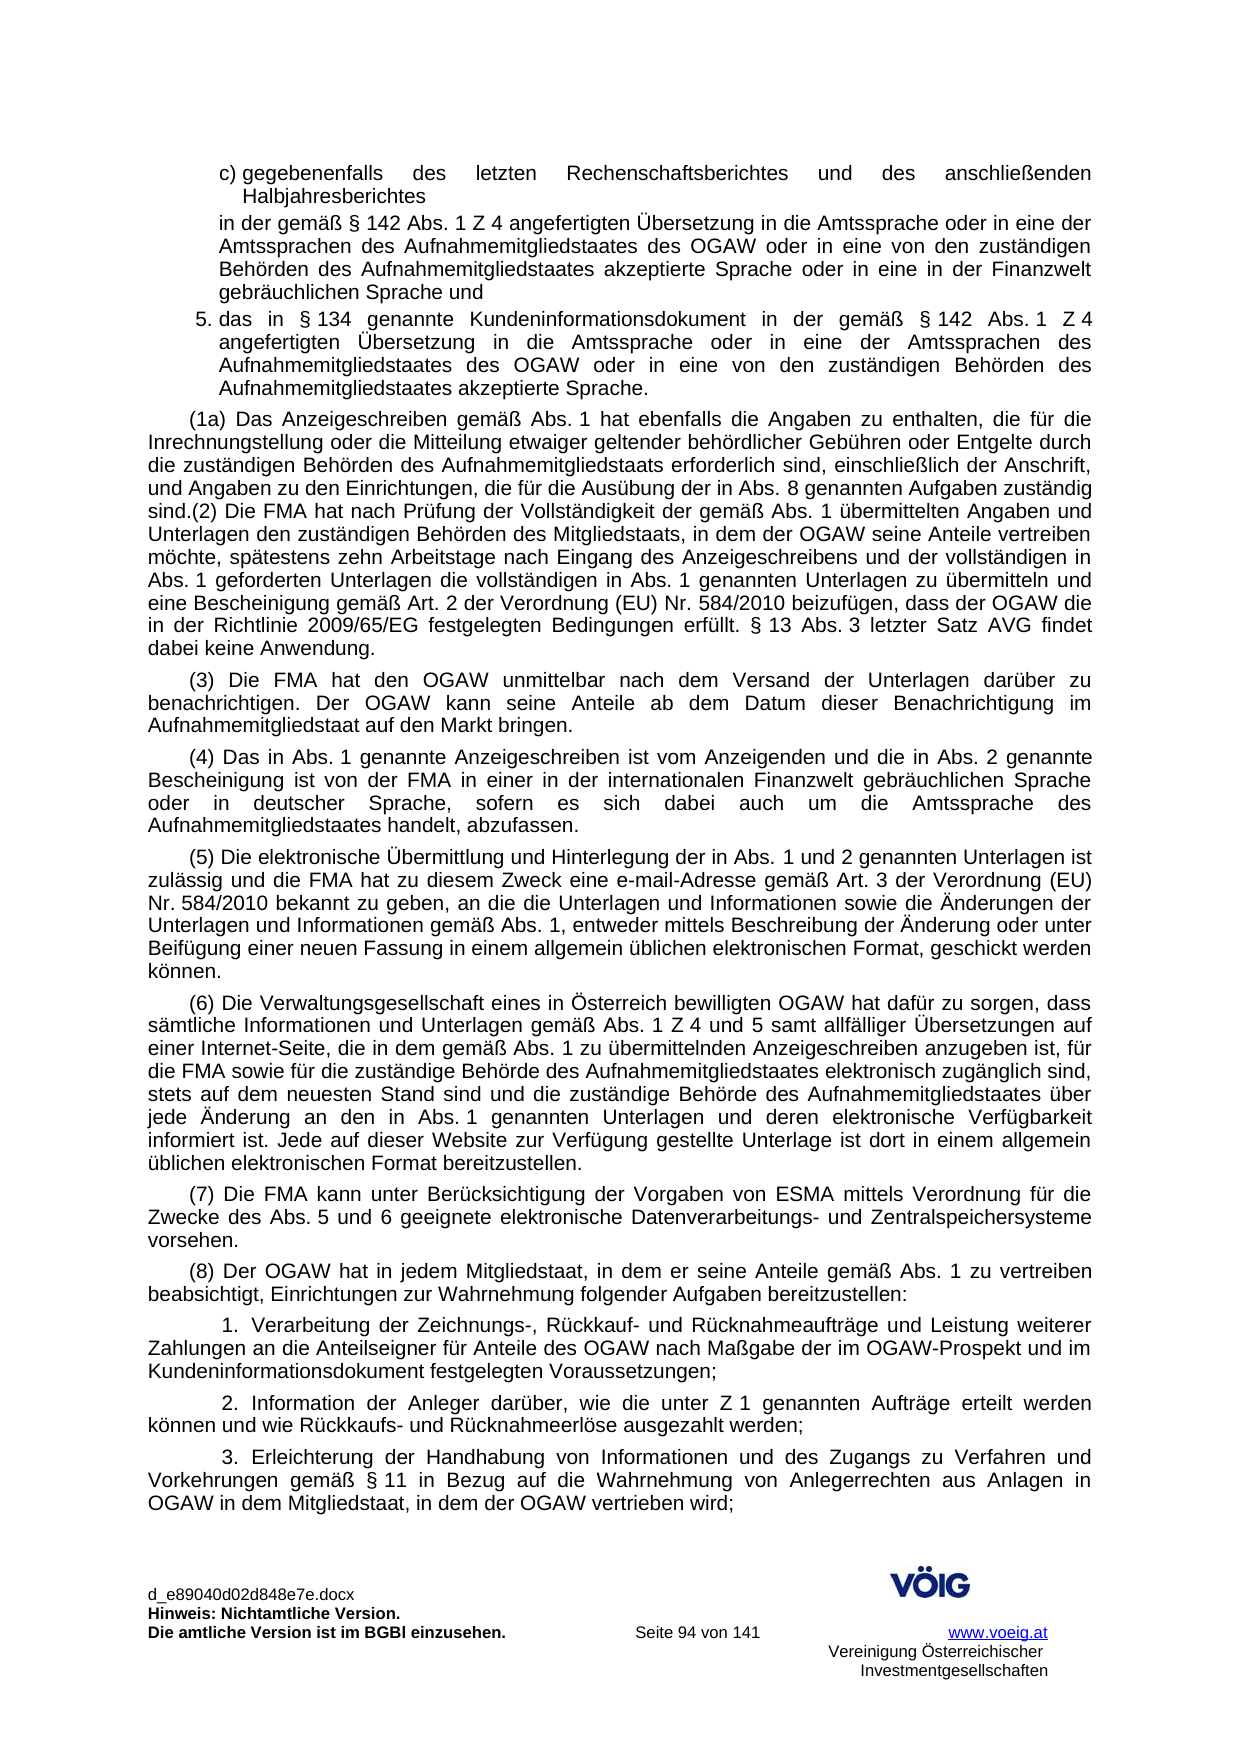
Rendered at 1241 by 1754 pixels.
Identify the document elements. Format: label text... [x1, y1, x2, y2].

text 1. Verarbeitung der Zeichnungs-, Rückkauf- und Rücknahmeaufträge und Leistung weiterer Zahlungen an die Anteilseigner für Anteile des OGAW nach Maßgabe der im OGAW-Prospekt und im Kundeninformationsdokument festgelegten Voraussetzungen; [148, 1314, 1093, 1383]
text (7) Die FMA kann unter Berücksichtigung der Vorgaben von ESMA mittels Verordnung für die Zwecke des Abs. 5 und 6 geeignete elektronische Datenverarbeitungs- und Zentralspeichersysteme vorsehen. [148, 1183, 1093, 1252]
text 2. Information der Anleger darüber, wie die unter Z 1 genannten Aufträge erteilt werden können und wie Rückkaufs- und Rücknahmeerlöse ausgezahlt werden; [148, 1392, 1093, 1437]
text (4) Das in Abs. 1 genannte Anzeigeschreiben ist vom Anzeigenden und die in Abs. 2 genannte Bescheinigung ist von der FMA in einer in der internationalen Finanzwelt gebräuchlichen Sprache oder in deutscher Sprache, sofern es sich dabei auch um die Amtssprache des Aufnahmemitgliedstaates handelt, abzufassen. [148, 746, 1093, 837]
text (1a) Das Anzeigeschreiben gemäß Abs. 1 hat ebenfalls die Angaben zu enthalten, die für die Inrechnungstellung oder die Mitteilung etwaiger geltender behördlicher Gebühren oder Entgelte durch die zuständigen Behörden des Aufnahmemitgliedstaats erforderlich sind, einschließlich der Anschrift, und Angaben zu den Einrichtungen, die für die Ausübung der in Abs. 8 genannten Aufgaben zuständig sind.(2) Die FMA hat nach Prüfung der Vollständigkeit der gemäß Abs. 1 übermittelten Angaben und Unterlagen den zuständigen Behörden des Mitgliedstaats, in dem der OGAW seine Anteile vertreiben möchte, spätestens zehn Arbeitstage nach Eingang des Anzeigeschreibens und der vollständigen in Abs. 1 geforderten Unterlagen die vollständigen in Abs. 1 genannten Unterlagen zu übermitteln und eine Bescheinigung gemäß Art. 2 der Verordnung (EU) Nr. 584/2010 beizufügen, dass der OGAW die in der Richtlinie 2009/65/EG festgelegten Bedingungen erfüllt. § 13 Abs. 3 letzter Satz AVG findet dabei keine Anwendung. [148, 408, 1093, 660]
text in der gemäß § 142 Abs. 1 Z 4 angefertigten Übersetzung in die Amtssprache oder in eine der Amtssprachen des Aufnahmemitgliedstaates des OGAW oder in eine von den zuständigen Behörden des Aufnahmemitgliedstaates akzeptierte Sprache oder in eine in der Finanzwelt gebräuchlichen Sprache und [218, 212, 1093, 304]
text (5) Die elektronische Übermittlung und Hinterlegung der in Abs. 1 und 2 genannten Unterlagen ist zulässig und die FMA hat zu diesem Zweck eine e-mail-Adresse gemäß Art. 3 der Verordnung (EU) Nr. 584/2010 bekannt zu geben, an die die Unterlagen und Informationen sowie die Änderungen der Unterlagen und Informationen gemäß Abs. 1, entweder mittels Beschreibung der Änderung oder unter Beifügung einer neuen Fassung in einem allgemein üblichen elektronischen Format, geschickt werden können. [148, 846, 1093, 983]
text (6) Die Verwaltungsgesellschaft eines in Österreich bewilligten OGAW hat dafür zu sorgen, dass sämtliche Informationen und Unterlagen gemäß Abs. 1 Z 4 und 5 samt allfälliger Übersetzungen auf einer Internet-Seite, die in dem gemäß Abs. 1 zu übermittelnden Anzeigeschreiben anzugeben ist, für die FMA sowie für die zuständige Behörde des Aufnahmemitgliedstaates elektronisch zugänglich sind, stets auf dem neuesten Stand sind und die zuständige Behörde des Aufnahmemitgliedstaates über jede Änderung an den in Abs. 1 genannten Unterlagen und deren elektronische Verfügbarkeit informiert ist. Jede auf dieser Website zur Verfügung gestellte Unterlage ist dort in einem allgemein üblichen elektronischen Format bereitzustellen. [148, 992, 1093, 1175]
picture [889, 1565, 972, 1600]
text c) gegebenenfalls des letzten Rechenschaftsberichtes und des anschließenden Halbjahresberichtes [148, 162, 1093, 208]
text 3. Erleichterung der Handhabung von Informationen und des Zugangs zu Verfahren und Vorkehrungen gemäß § 11 in Bezug auf die Wahrnehmung von Anlegerrechten aus Anlagen in OGAW in dem Mitgliedstaat, in dem der OGAW vertrieben wird; [148, 1446, 1093, 1514]
text (3) Die FMA hat den OGAW unmittelbar nach dem Versand der Unterlagen darüber zu benachrichtigen. Der OGAW kann seine Anteile ab dem Datum dieser Benachrichtigung im Aufnahmemitgliedstaat auf den Markt bringen. [148, 669, 1093, 737]
text 5. das in § 134 genannte Kundeninformationsdokument in der gemäß § 142 Abs. 1 Z 4 angefertigten Übersetzung in die Amtssprache oder in eine der Amtssprachen des Aufnahmemitgliedstaates des OGAW oder in eine von den zuständigen Behörden des Aufnahmemitgliedstaates akzeptierte Sprache. [148, 308, 1093, 400]
text (8) Der OGAW hat in jedem Mitgliedstaat, in dem er seine Anteile gemäß Abs. 1 zu vertreiben beabsichtigt, Einrichtungen zur Wahrnehmung folgender Aufgaben bereitzustellen: [148, 1260, 1093, 1306]
